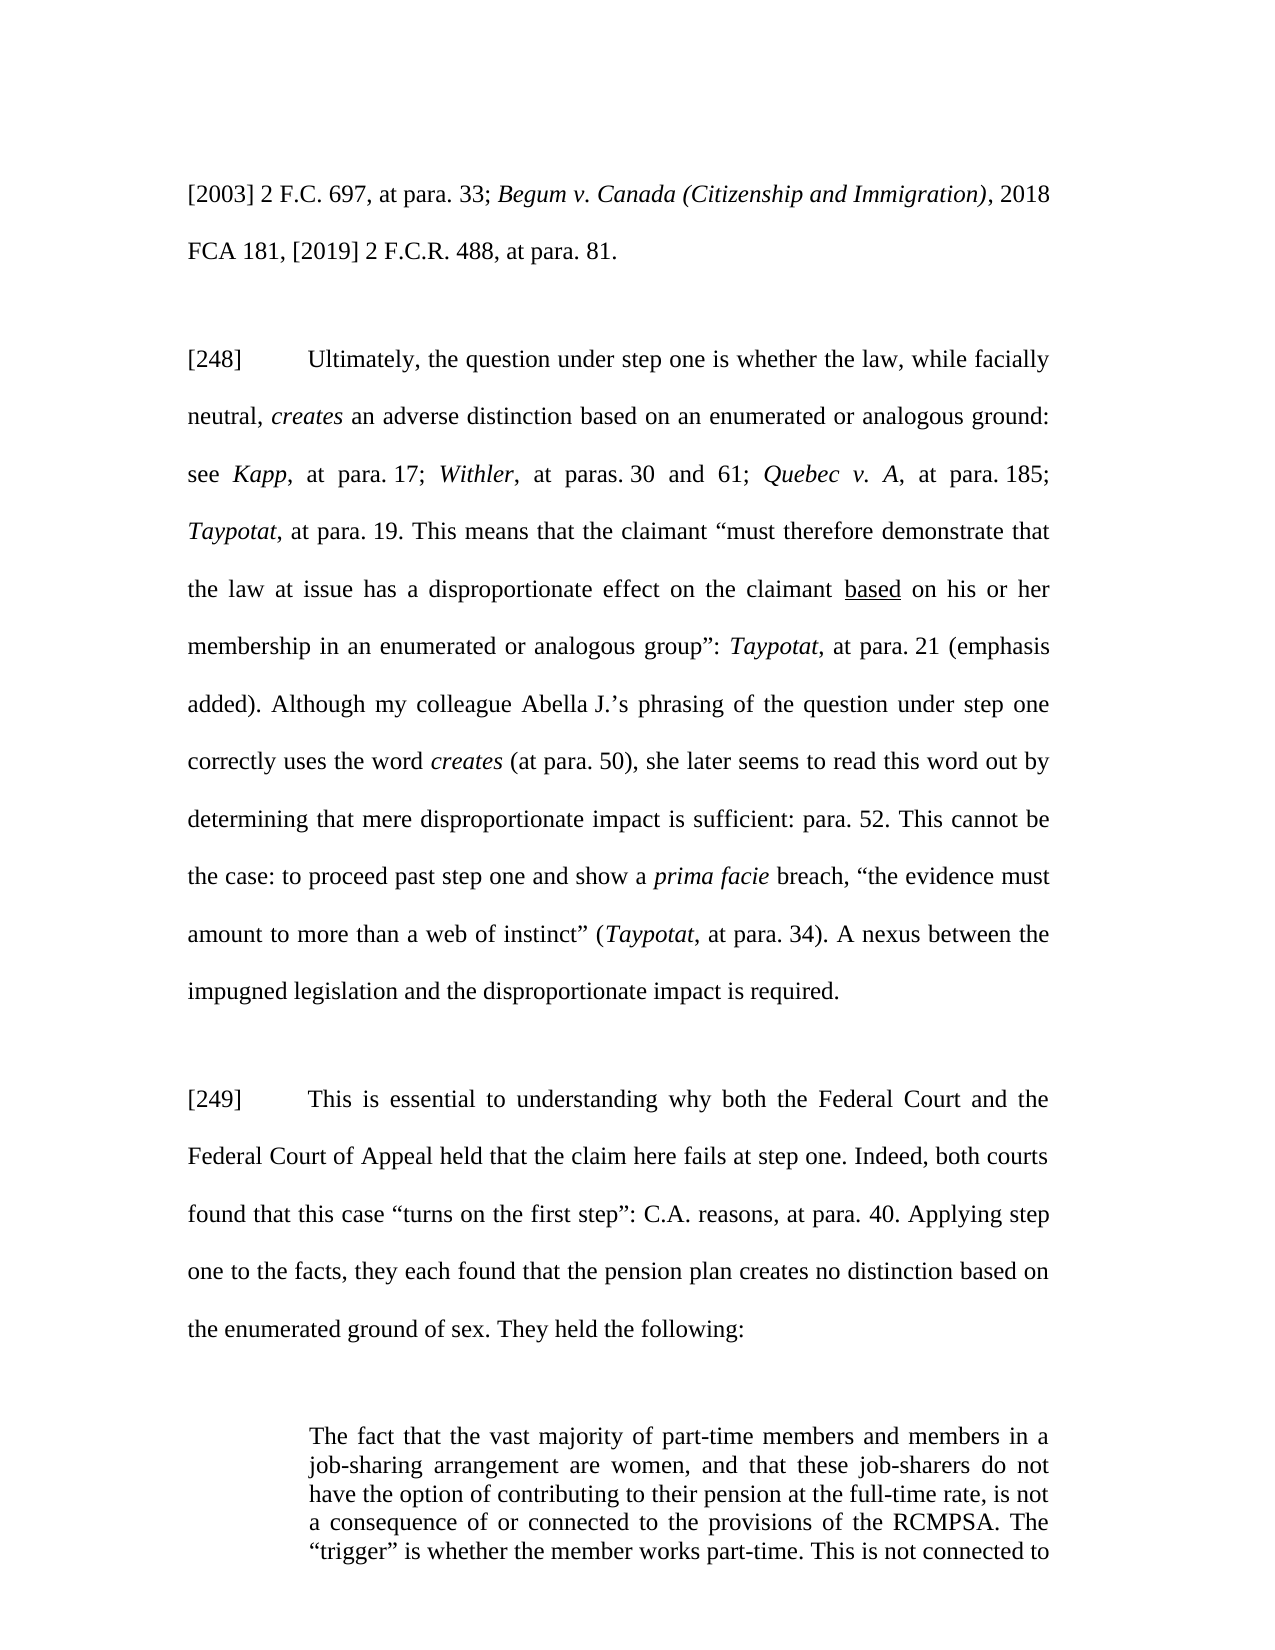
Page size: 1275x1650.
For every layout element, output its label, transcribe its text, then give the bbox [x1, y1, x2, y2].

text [309, 1421, 1050, 1565]
text Ultimately, the question under step one is whether the law, while facially neutral, creates an adverse distinction based on an enumerated or analogous ground: see Kapp, at para. 17; Withler, at paras. 30 and 61; Quebec v. A, at para. 185; Taypotat, at para. 19. This means that the claimant “must therefore demonstrate that the law at issue has a disproportionate effect on the claimant based on his or her membership in an enumerated or analogous group”: Taypotat, at para. 21 (emphasis added). Although my colleague Abella J.’s phrasing of the question under step one correctly uses the word creates (at para. 50), she later seems to read this word out by determining that mere disproportionate impact is sufficient: para. 52. This cannot be the case: to proceed past step one and show a prima facie breach, “the evidence must amount to more than a web of instinct” (Taypotat, at para. 34). A nexus between the impugned legislation and the disproportionate impact is required. [187, 344, 1050, 1005]
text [187, 179, 1050, 265]
text This is essential to understanding why both the Federal Court and the Federal Court of Appeal held that the claim here fails at step one. Indeed, both courts found that this case “turns on the first step”: C.A. reasons, at para. 40. Applying step one to the facts, they each found that the pension plan creates no distinction based on the enumerated ground of sex. They held the following: [187, 1084, 1050, 1342]
